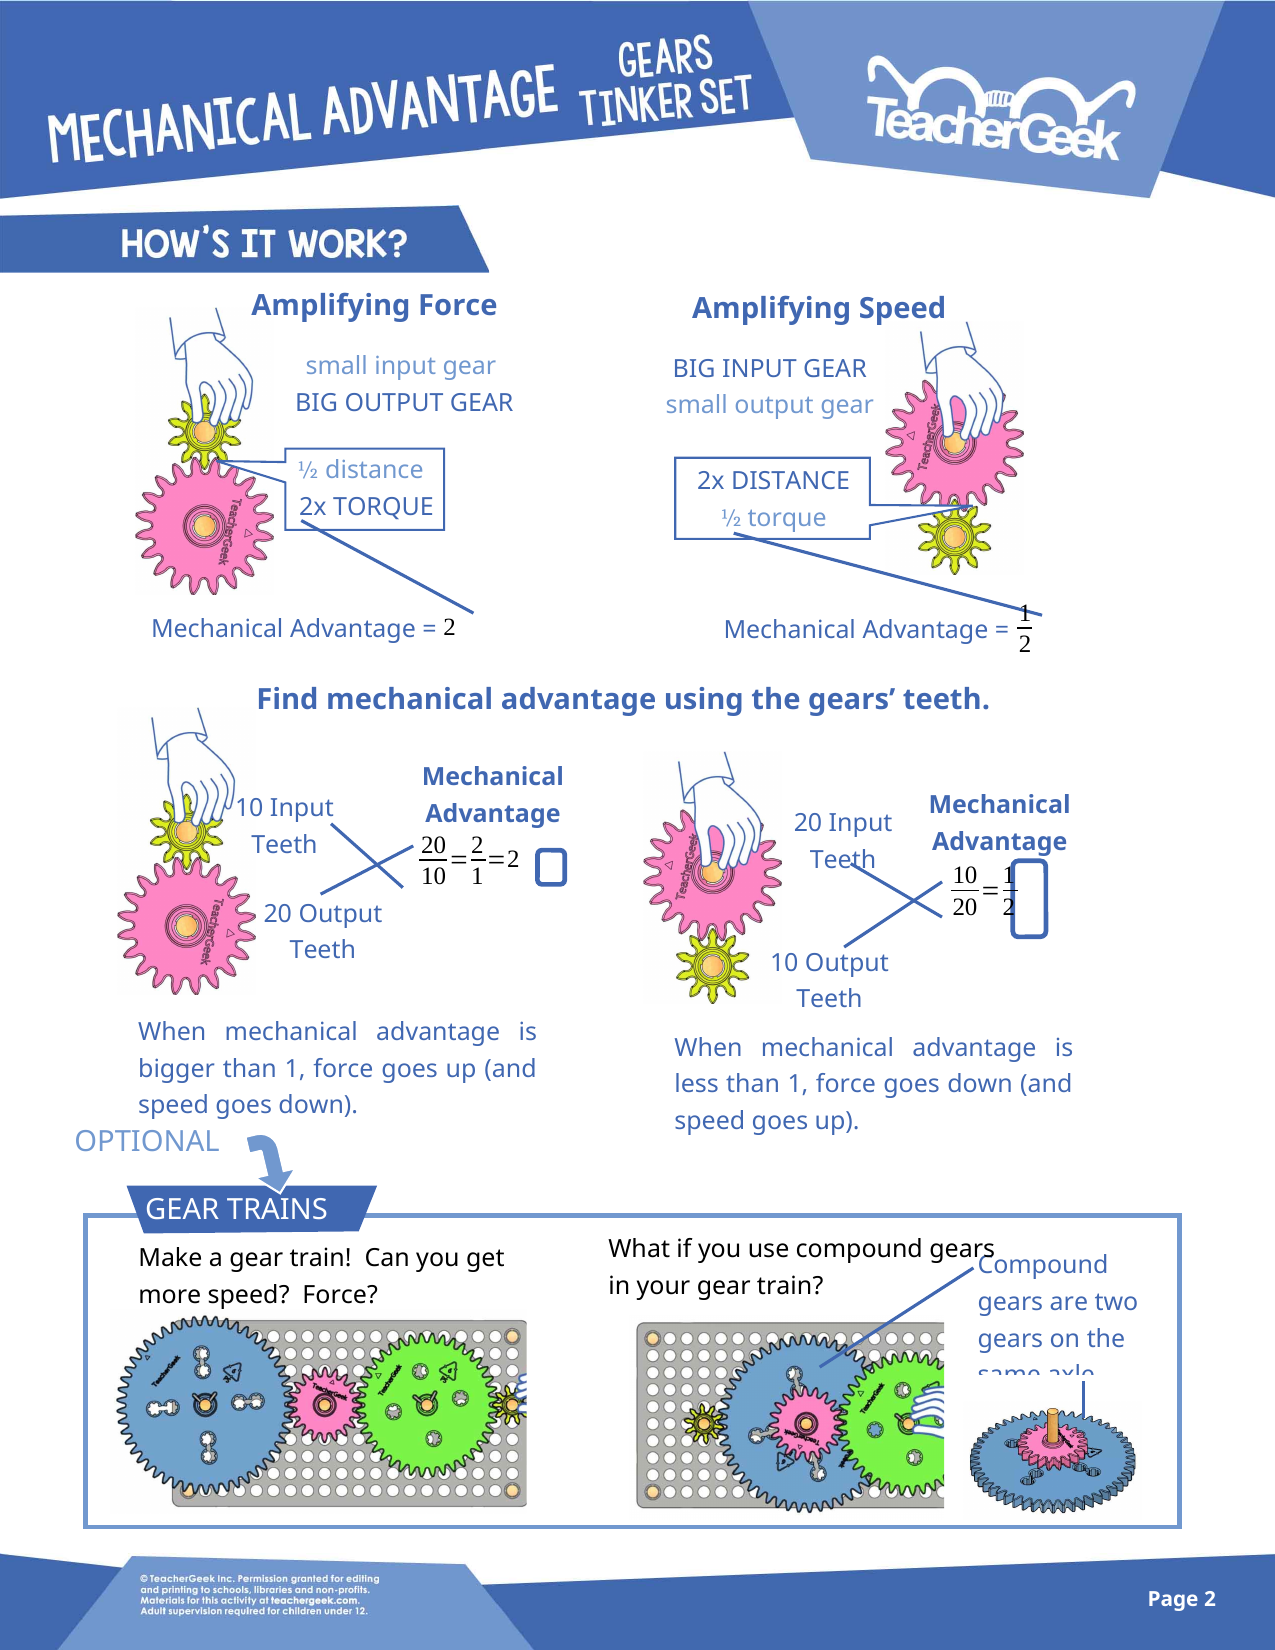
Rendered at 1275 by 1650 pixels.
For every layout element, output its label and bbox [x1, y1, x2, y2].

picture [0, 205, 490, 273]
picture [963, 1401, 1142, 1520]
picture [0, 0, 1275, 199]
picture [110, 1309, 527, 1514]
picture [644, 752, 781, 1003]
picture [630, 1316, 945, 1520]
picture [0, 1553, 1275, 1650]
picture [118, 708, 256, 994]
picture [252, 800, 256, 814]
picture [136, 308, 274, 595]
picture [886, 322, 1023, 574]
